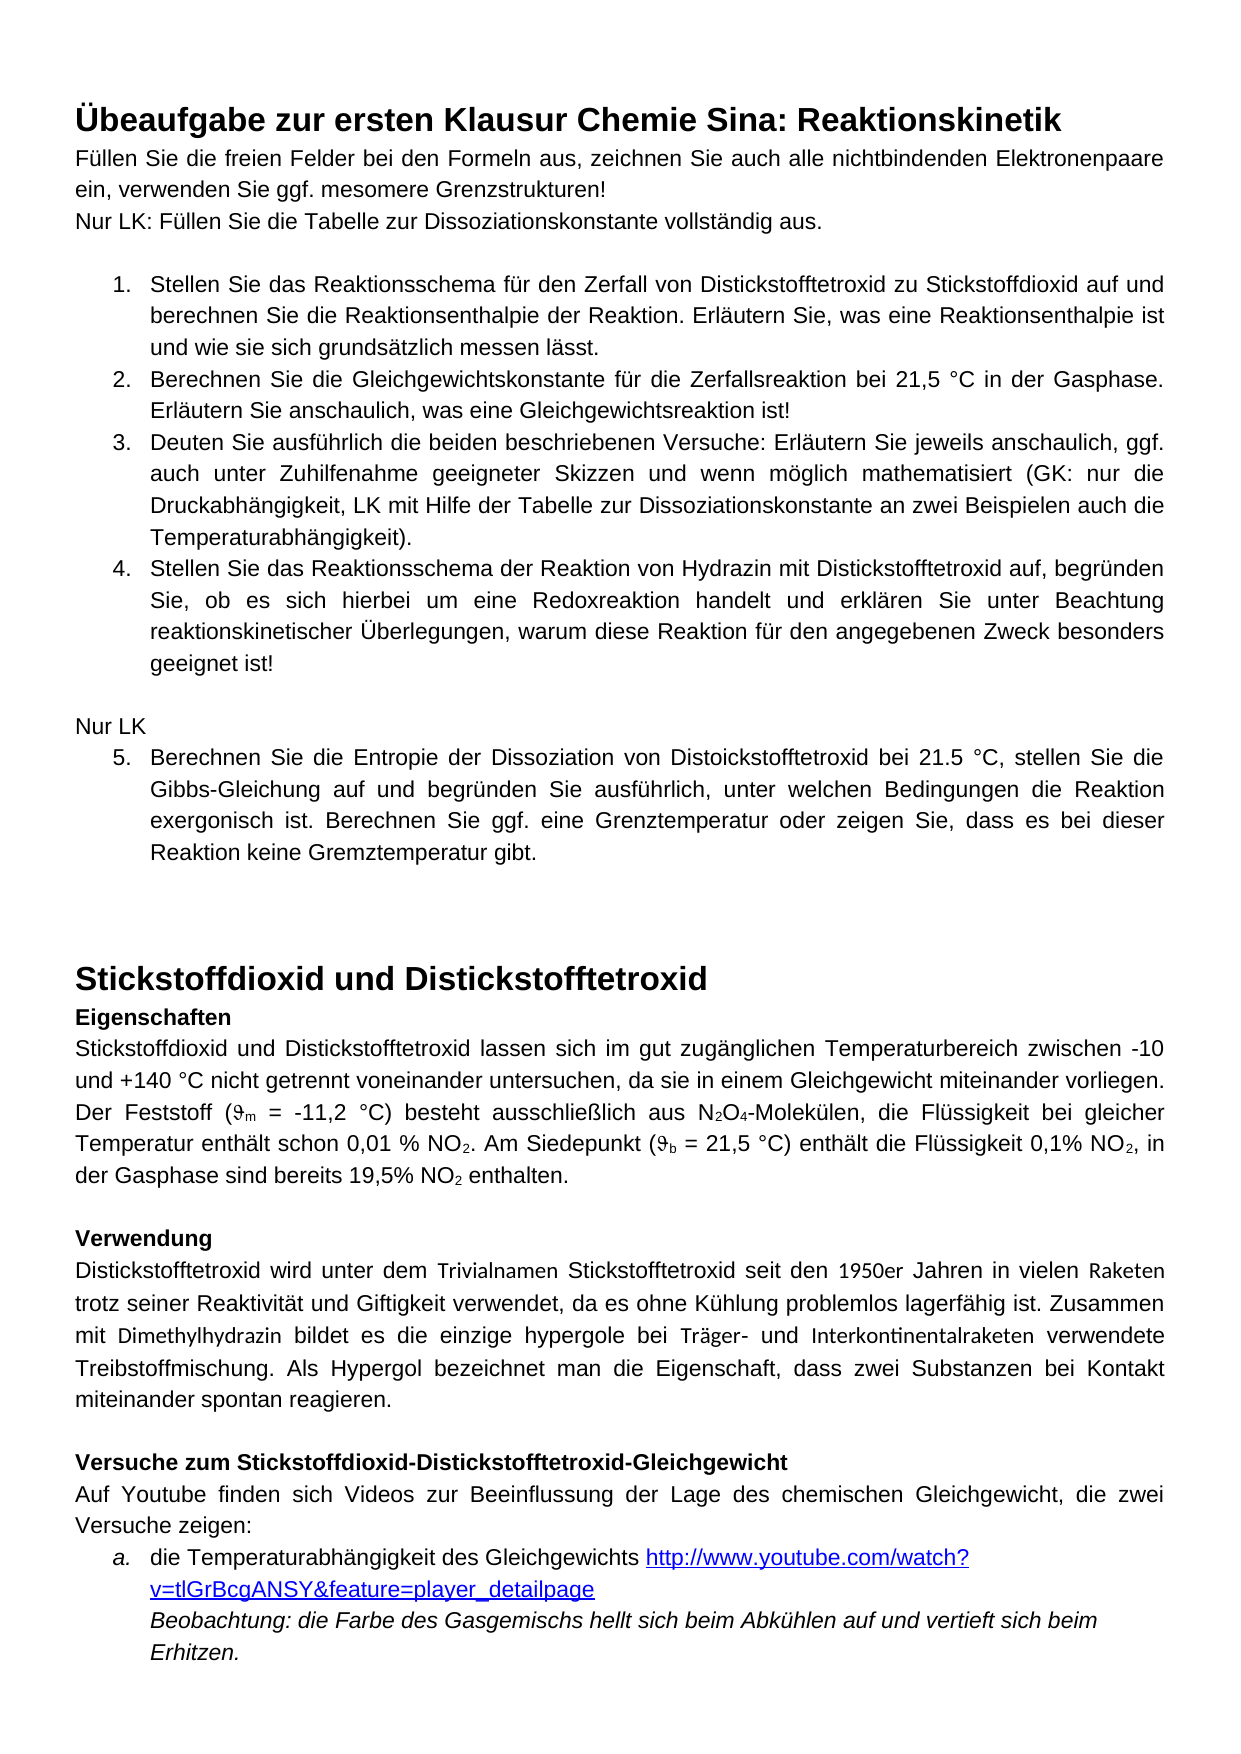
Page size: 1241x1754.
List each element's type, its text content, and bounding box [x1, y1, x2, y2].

subtitle Übeaufgabe zur ersten Klausur Chemie Sina: Reaktionskinetik [75, 100, 1165, 138]
text Nur LK [75, 713, 1165, 739]
list Stellen Sie das Reaktionsschema für den Zerfall von Distickstofftetroxid zu Stickstoffdioxid auf und berechnen Sie die Reaktionsenthalpie der Reaktion. Erläutern Sie, was eine Reaktionsenthalpie ist und wie sie sich grundsätzlich messen lässt. [112, 271, 1165, 360]
list Stellen Sie das Reaktionsschema der Reaktion von Hydrazin mit Distickstofftetroxid auf, begründen Sie, ob es sich hierbei um eine Redoxreaktion handelt und erklären Sie unter Beachtung reaktionskinetischer Überlegungen, warum diese Reaktion für den angegebenen Zweck besonders geeignet ist! [112, 555, 1165, 676]
text Versuche zum Stickstoffdioxid-Distickstofftetroxid-Gleichgewicht [75, 1449, 1165, 1476]
text Auf Youtube finden sich Videos zur Beeinflussung der Lage des chemischen Gleichgewicht, die zwei Versuche zeigen: [75, 1481, 1165, 1539]
list Berechnen Sie die Gleichgewichtskonstante für die Zerfallsreaktion bei 21,5 °C in der Gasphase. Erläutern Sie anschaulich, was eine Gleichgewichtsreaktion ist! [112, 366, 1165, 423]
list Berechnen Sie die Entropie der Dissoziation von Distoickstofftetroxid bei 21.5 °C, stellen Sie die Gibbs-Gleichung auf und begründen Sie ausführlich, unter welchen Bedingungen die Reaktion exergonisch ist. Berechnen Sie ggf. eine Grenztemperatur oder zeigen Sie, dass es bei dieser Reaktion keine Gremztemperatur gibt. [112, 744, 1165, 865]
text Füllen Sie die freien Felder bei den Formeln aus, zeichnen Sie auch alle nichtbindenden Elektronenpaare ein, verwenden Sie ggf. mesomere Grenzstrukturen! [75, 145, 1165, 203]
text Verwendung [75, 1225, 1165, 1251]
text Distickstofftetroxid wird unter dem Trivialnamen Stickstofftetroxid seit den 1950er Jahren in vielen Raketen trotz seiner Reaktivität und Giftigkeit verwendet, da es ohne Kühlung problemlos lagerfähig ist. Zusammen mit Dimethylhydrazin bildet es die einzige hypergole bei Träger- und Interkontinentalraketen verwendete Treibstoffmischung. Als Hypergol bezeichnet man die Eigenschaft, dass zwei Substanzen bei Kontakt miteinander spontan reagieren. [75, 1256, 1165, 1412]
text Stickstoffdioxid und Distickstofftetroxid lassen sich im gut zugänglichen Temperaturbereich zwischen -10 und +140 °C nicht getrennt voneinander untersuchen, da sie in einem Gleichgewicht miteinander vorliegen. Der Feststoff (m = -11,2 °C) besteht ausschließlich aus N2O4-Molekülen, die Flüssigkeit bei gleicher Temperatur enthält schon 0,01 % NO2. Am Siedepunkt (b = 21,5 °C) enthält die Flüssigkeit 0,1% NO2, in der Gasphase sind bereits 19,5% NO2 enthalten. [75, 1035, 1165, 1188]
list Deuten Sie ausführlich die beiden beschriebenen Versuche: Erläutern Sie jeweils anschaulich, ggf. auch unter Zuhilfenahme geeigneter Skizzen und wenn möglich mathematisiert (GK: nur die Druckabhängigkeit, LK mit Hilfe der Tabelle zur Dissoziationskonstante an zwei Beispielen auch die Temperaturabhängigkeit). [112, 429, 1165, 550]
text Eigenschaften [75, 1004, 1165, 1030]
list die Temperaturabhängigkeit des Gleichgewichts http://www.youtube.com/watch?v=tlGrBcgANSY&feature=player_detailpage Beobachtung: die Farbe des Gasgemischs hellt sich beim Abkühlen auf und vertieft sich beim Erhitzen. [112, 1544, 1165, 1665]
text Nur LK: Füllen Sie die Tabelle zur Dissoziationskonstante vollständig aus. [75, 208, 1165, 234]
subtitle Stickstoffdioxid und Distickstofftetroxid [75, 959, 1165, 997]
